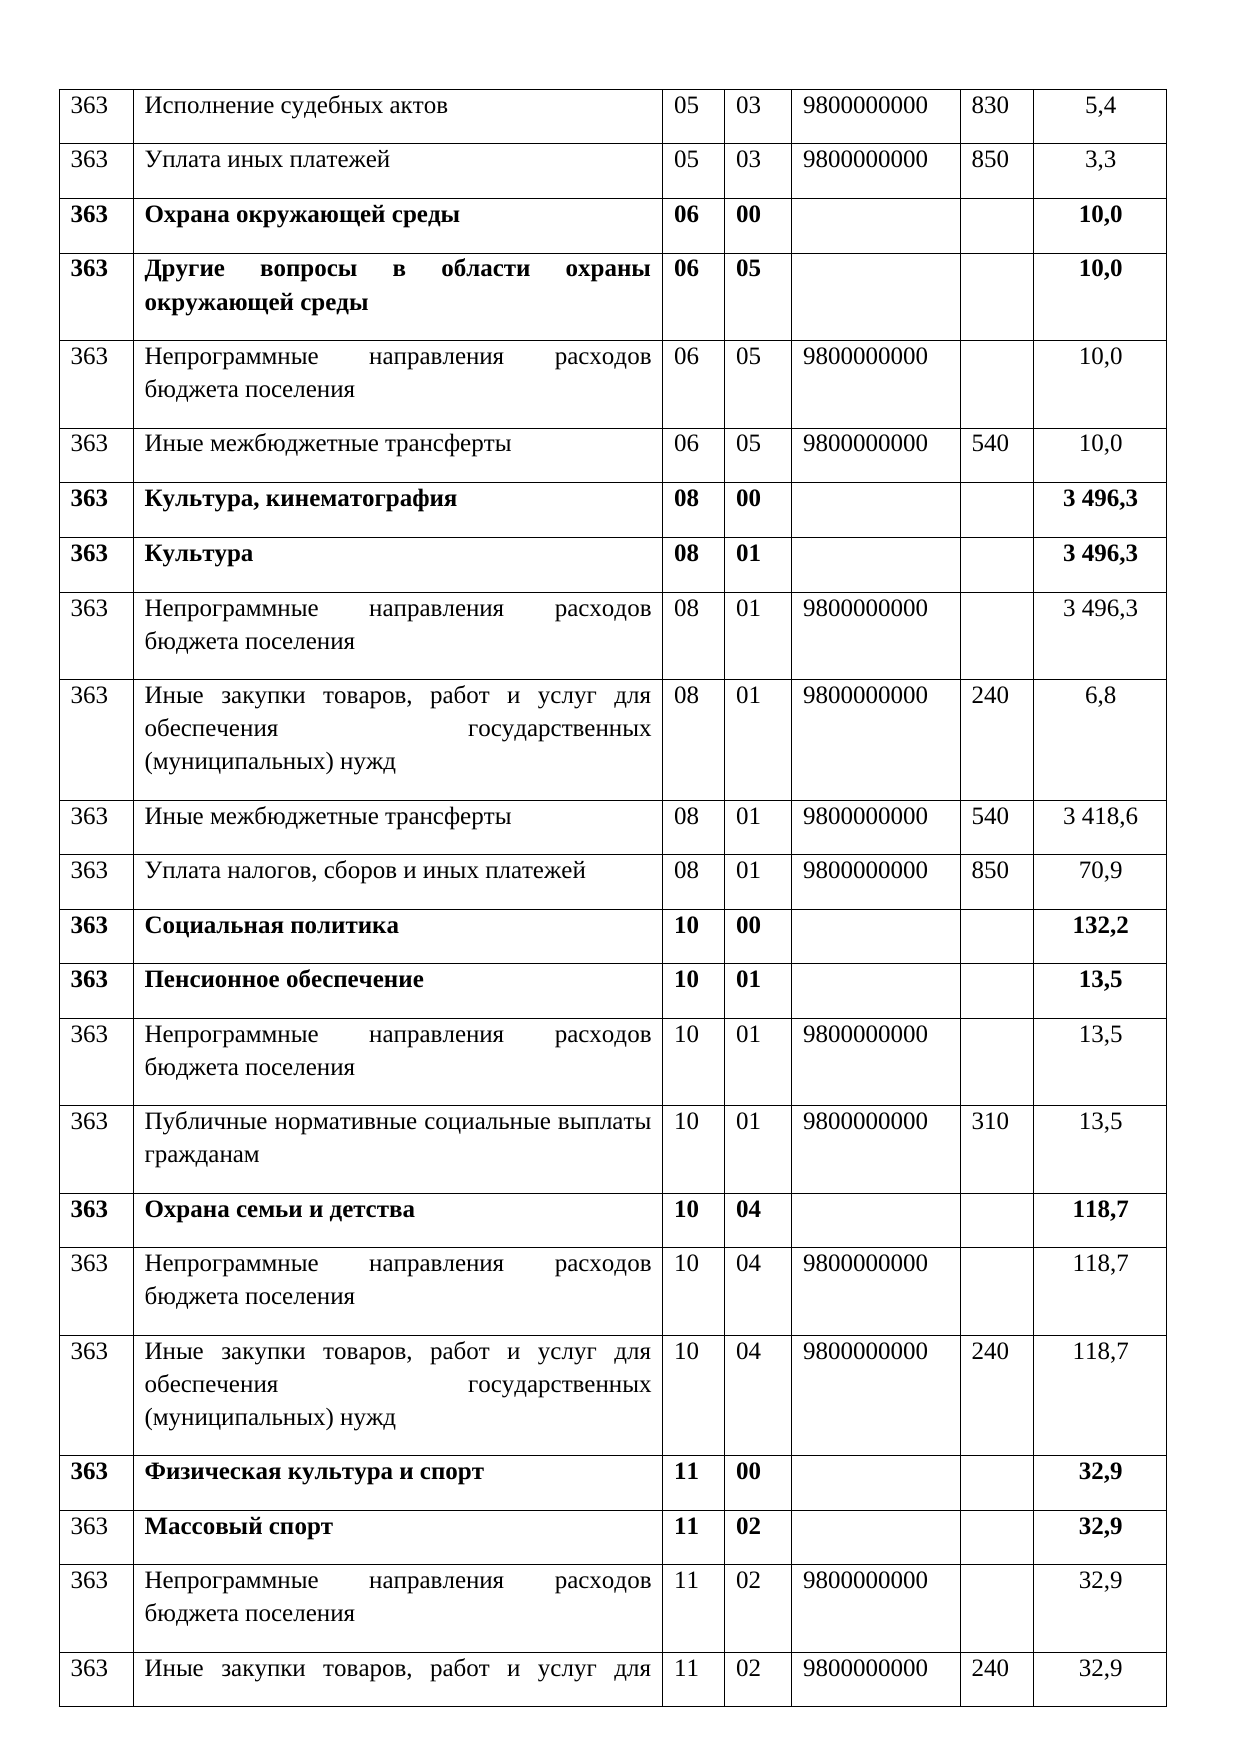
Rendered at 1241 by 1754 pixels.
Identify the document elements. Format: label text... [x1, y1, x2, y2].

table_cell 363 [60, 1456, 133, 1510]
table_cell 11 [663, 1565, 724, 1652]
table_cell 9800000000 [792, 1106, 960, 1193]
table_cell 05 [725, 254, 791, 340]
table_cell [792, 199, 960, 252]
table_cell Массовый спорт [134, 1511, 662, 1564]
table_cell 9800000000 [792, 90, 960, 143]
table_cell 02 [725, 1653, 791, 1706]
table_cell 363 [60, 199, 133, 252]
table_cell 70,9 [1034, 855, 1166, 909]
table_cell 9800000000 [792, 1336, 960, 1455]
table_cell [961, 593, 1033, 679]
table_cell Охрана окружающей среды [134, 199, 662, 252]
table_cell Уплата налогов, сборов и иных платежей [134, 855, 662, 909]
table_cell 9800000000 [792, 341, 960, 427]
table_cell 32,9 [1034, 1653, 1166, 1706]
table_cell Культура, кинематография [134, 483, 662, 537]
table_cell 32,9 [1034, 1565, 1166, 1652]
table_cell 06 [663, 254, 724, 340]
table_cell 00 [725, 910, 791, 963]
table_cell 363 [60, 855, 133, 909]
table_cell 3 418,6 [1034, 801, 1166, 854]
table_cell 10 [663, 1194, 724, 1247]
table_cell [961, 910, 1033, 963]
table_cell 132,2 [1034, 910, 1166, 963]
table_cell 13,5 [1034, 964, 1166, 1018]
table_cell [961, 483, 1033, 537]
table_cell 32,9 [1034, 1456, 1166, 1510]
table_cell 10,0 [1034, 199, 1166, 252]
table_cell 01 [725, 964, 791, 1018]
table_cell Исполнение судебных актов [134, 90, 662, 143]
table_cell 363 [60, 1019, 133, 1105]
table_cell 3,3 [1034, 144, 1166, 198]
table_cell 04 [725, 1248, 791, 1335]
table_cell 850 [961, 855, 1033, 909]
table_cell 04 [725, 1194, 791, 1247]
table_cell 363 [60, 429, 133, 482]
table_cell [961, 538, 1033, 592]
table_cell 10,0 [1034, 341, 1166, 427]
table_cell 05 [725, 341, 791, 427]
table_cell Иные межбюджетные трансферты [134, 429, 662, 482]
table_cell 01 [725, 1106, 791, 1193]
table_cell 02 [725, 1565, 791, 1652]
table_cell [792, 483, 960, 537]
table_cell 363 [60, 801, 133, 854]
table_cell 830 [961, 90, 1033, 143]
table_cell 363 [60, 1248, 133, 1335]
table_cell [961, 1194, 1033, 1247]
table_cell Иные закупки товаров, работ и услуг для обеспечения государственных (муниципальных) нужд [134, 680, 662, 800]
table_cell 6,8 [1034, 680, 1166, 800]
table_cell 10 [663, 910, 724, 963]
table_cell 06 [663, 199, 724, 252]
table_cell [792, 1194, 960, 1247]
table_cell 08 [663, 801, 724, 854]
table_cell [792, 910, 960, 963]
table_cell Иные межбюджетные трансферты [134, 801, 662, 854]
table_cell Пенсионное обеспечение [134, 964, 662, 1018]
table_cell 01 [725, 801, 791, 854]
table_cell 32,9 [1034, 1511, 1166, 1564]
table_cell 08 [663, 538, 724, 592]
table_cell Социальная политика [134, 910, 662, 963]
table_cell 10 [663, 1336, 724, 1455]
table_cell 01 [725, 855, 791, 909]
table_cell 3 496,3 [1034, 538, 1166, 592]
table_cell [792, 538, 960, 592]
table_cell 01 [725, 593, 791, 679]
table_cell Непрограммные направления расходов бюджета поселения [134, 1019, 662, 1105]
table_cell [961, 1511, 1033, 1564]
table_cell Непрограммные направления расходов бюджета поселения [134, 593, 662, 679]
table_cell 240 [961, 1653, 1033, 1706]
table_cell 9800000000 [792, 593, 960, 679]
table_cell [961, 964, 1033, 1018]
table_cell Физическая культура и спорт [134, 1456, 662, 1510]
table_cell [961, 199, 1033, 252]
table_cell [134, 1653, 662, 1706]
table_cell 3 496,3 [1034, 593, 1166, 679]
table_cell Культура [134, 538, 662, 592]
table_cell 9800000000 [792, 1565, 960, 1652]
table_cell 10,0 [1034, 429, 1166, 482]
table_cell 363 [60, 538, 133, 592]
table_cell [961, 1565, 1033, 1652]
table_cell 01 [725, 1019, 791, 1105]
table_cell Непрограммные направления расходов бюджета поселения [134, 341, 662, 427]
table_cell 08 [663, 483, 724, 537]
table_cell 363 [60, 1194, 133, 1247]
table_cell 08 [663, 680, 724, 800]
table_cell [134, 1336, 662, 1455]
table_cell [792, 254, 960, 340]
table_cell 01 [725, 538, 791, 592]
table_cell [792, 1511, 960, 1564]
table_cell 05 [663, 144, 724, 198]
table_cell 240 [961, 680, 1033, 800]
table_cell 13,5 [1034, 1106, 1166, 1193]
table_cell 850 [961, 144, 1033, 198]
table_cell [792, 1456, 960, 1510]
table_cell 9800000000 [792, 855, 960, 909]
table_cell 363 [60, 964, 133, 1018]
table_cell 118,7 [1034, 1248, 1166, 1335]
table_cell [961, 1248, 1033, 1335]
table_cell 363 [60, 144, 133, 198]
table_cell 13,5 [1034, 1019, 1166, 1105]
table_cell 9800000000 [792, 1653, 960, 1706]
table_cell 00 [725, 1456, 791, 1510]
table_cell 363 [60, 680, 133, 800]
table_cell 118,7 [1034, 1194, 1166, 1247]
table_cell 363 [60, 1511, 133, 1564]
table_cell 9800000000 [792, 429, 960, 482]
table_cell 05 [725, 429, 791, 482]
table_cell 11 [663, 1653, 724, 1706]
table_cell Другие вопросы в области охраны окружающей среды [134, 254, 662, 340]
table_cell 9800000000 [792, 1248, 960, 1335]
table_cell 363 [60, 1336, 133, 1455]
table_cell 11 [663, 1511, 724, 1564]
table_cell [961, 254, 1033, 340]
table_cell 363 [60, 1653, 133, 1706]
table_cell 04 [725, 1336, 791, 1455]
table_cell 00 [725, 199, 791, 252]
table_cell Публичные нормативные социальные выплаты гражданам [134, 1106, 662, 1193]
table_cell 9800000000 [792, 144, 960, 198]
table_cell 02 [725, 1511, 791, 1564]
table_cell 118,7 [1034, 1336, 1166, 1455]
table_cell 363 [60, 910, 133, 963]
table_cell 363 [60, 254, 133, 340]
table_cell Уплата иных платежей [134, 144, 662, 198]
table_cell 05 [663, 90, 724, 143]
table_cell 11 [663, 1456, 724, 1510]
table_cell [792, 964, 960, 1018]
table_cell 363 [60, 90, 133, 143]
table_cell 540 [961, 429, 1033, 482]
table_cell 363 [60, 1565, 133, 1652]
table_cell 9800000000 [792, 801, 960, 854]
table_cell 00 [725, 483, 791, 537]
table_cell 10 [663, 964, 724, 1018]
table_cell 363 [60, 593, 133, 679]
table_cell 03 [725, 144, 791, 198]
table_cell 310 [961, 1106, 1033, 1193]
table_cell Охрана семьи и детства [134, 1194, 662, 1247]
table_cell Непрограммные направления расходов бюджета поселения [134, 1565, 662, 1652]
table_cell 06 [663, 341, 724, 427]
table_cell 540 [961, 801, 1033, 854]
table_cell 01 [725, 680, 791, 800]
table_cell 08 [663, 855, 724, 909]
table_cell 10 [663, 1019, 724, 1105]
table_cell 240 [961, 1336, 1033, 1455]
table_cell 10 [663, 1106, 724, 1193]
table_cell 10 [663, 1248, 724, 1335]
table_cell 9800000000 [792, 680, 960, 800]
table_cell 363 [60, 483, 133, 537]
table_cell [961, 1019, 1033, 1105]
table_cell 363 [60, 1106, 133, 1193]
table_cell [961, 1456, 1033, 1510]
table_cell 5,4 [1034, 90, 1166, 143]
table_cell 363 [60, 341, 133, 427]
table_cell 06 [663, 429, 724, 482]
table_cell 08 [663, 593, 724, 679]
table_cell [961, 341, 1033, 427]
table_cell Непрограммные направления расходов бюджета поселения [134, 1248, 662, 1335]
table_cell 10,0 [1034, 254, 1166, 340]
table_cell 9800000000 [792, 1019, 960, 1105]
table_cell 03 [725, 90, 791, 143]
table_cell 3 496,3 [1034, 483, 1166, 537]
